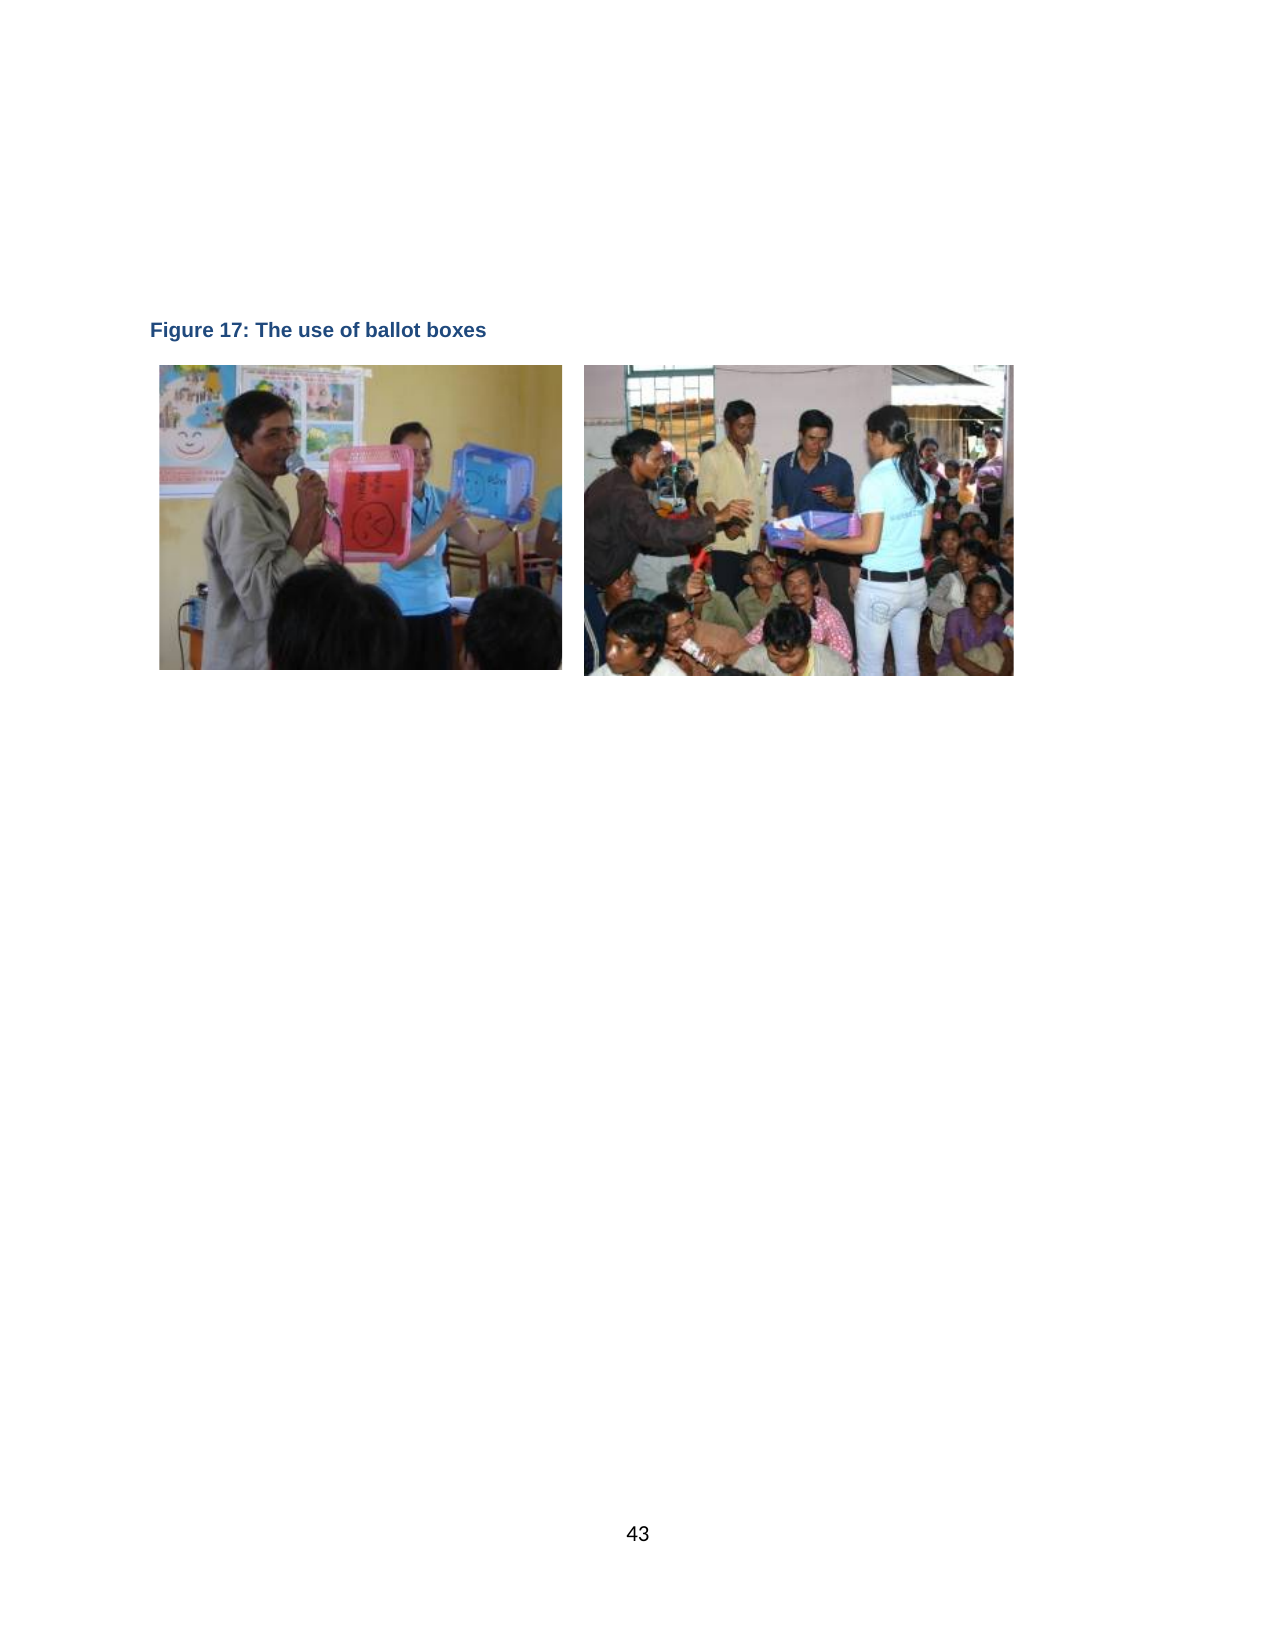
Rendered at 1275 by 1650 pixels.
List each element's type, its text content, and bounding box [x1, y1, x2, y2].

picture [159, 365, 563, 670]
picture [584, 365, 1014, 676]
text Figure 17: The use of ballot boxes [150, 318, 1125, 342]
